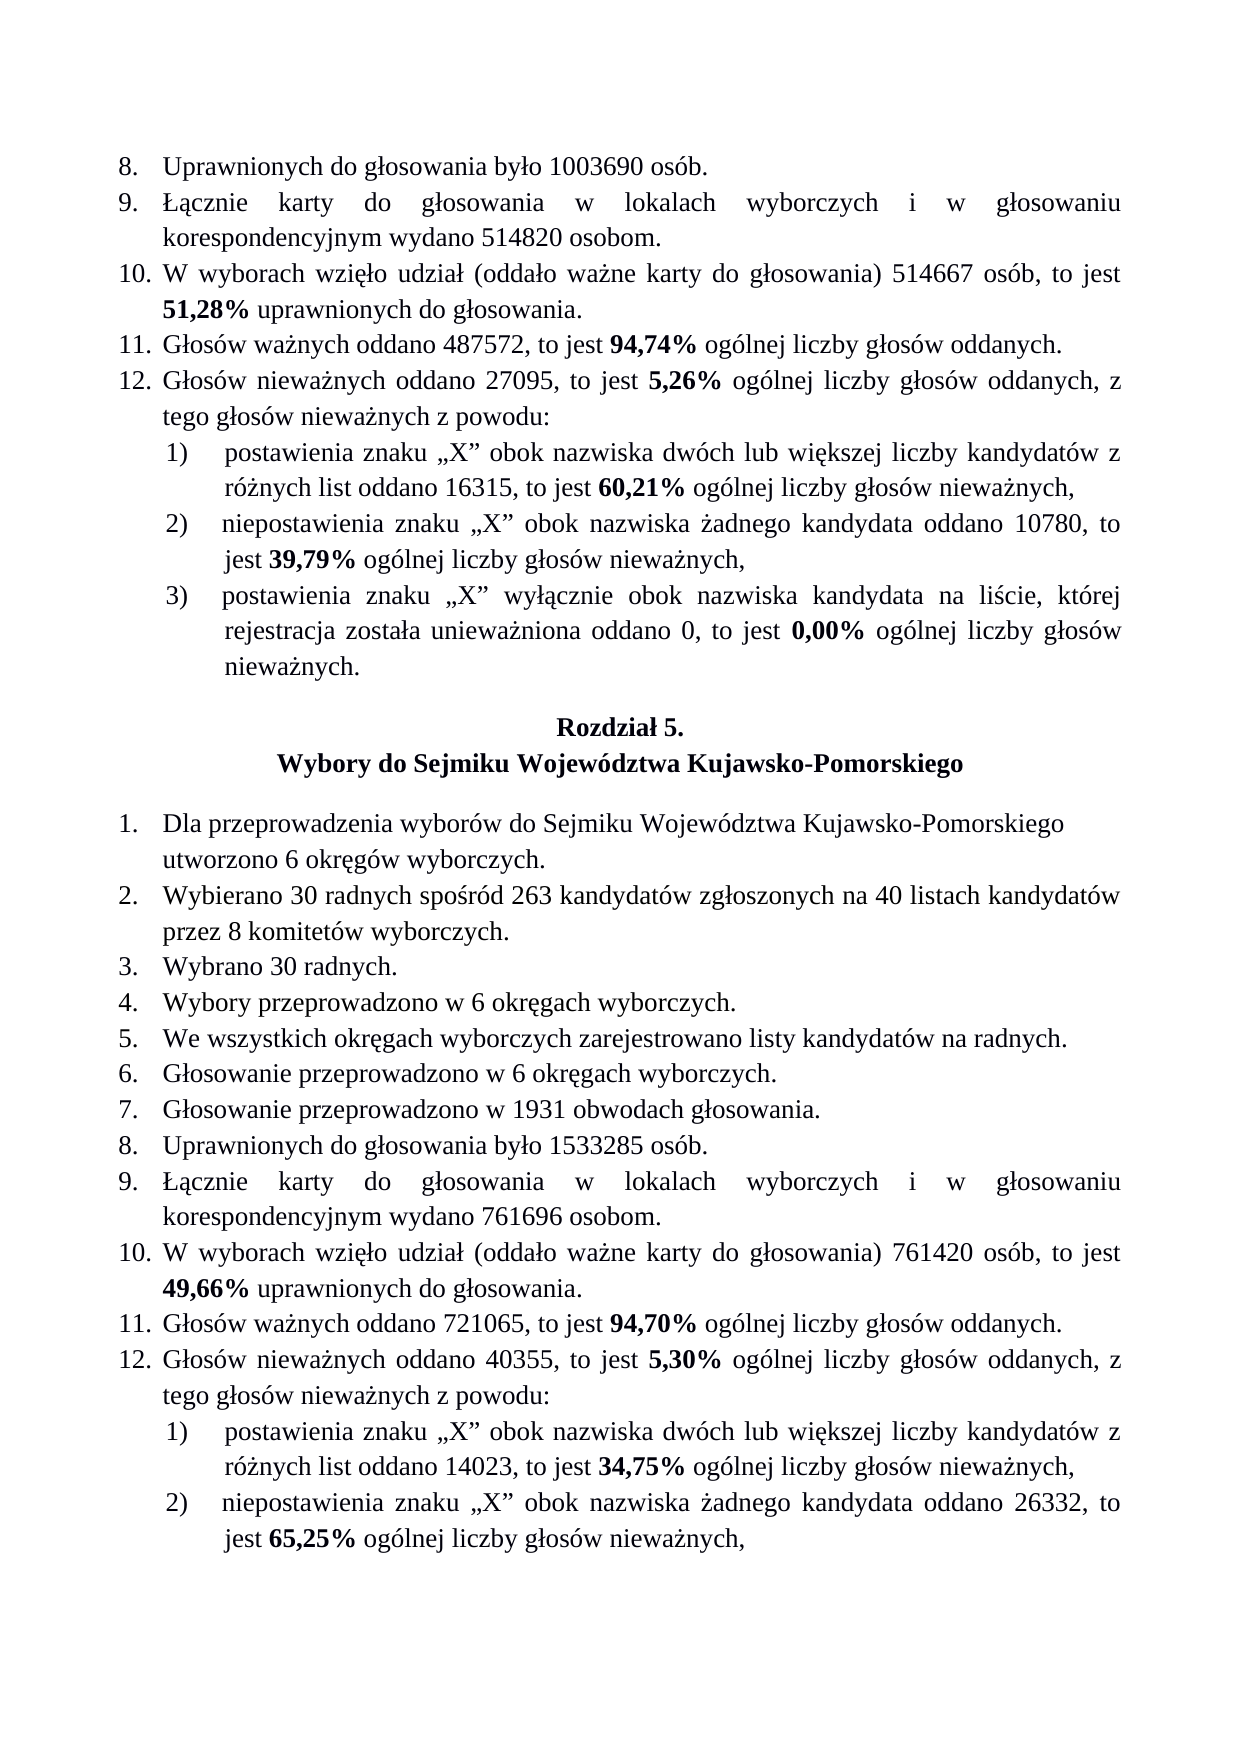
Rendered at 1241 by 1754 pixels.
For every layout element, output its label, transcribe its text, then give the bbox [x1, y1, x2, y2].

text 12. Głosów nieważnych oddano 40355, to jest 5,30% ogólnej liczby głosów oddanych, z tego głosów nieważnych z powodu: [118, 1343, 1122, 1410]
text 1) postawienia znaku „X” obok nazwiska dwóch lub większej liczby kandydatów z różnych list oddano 16315, to jest 60,21% ogólnej liczby głosów nieważnych, [165, 436, 1122, 503]
text 11. Głosów ważnych oddano 487572, to jest 94,74% ogólnej liczby głosów oddanych. [118, 329, 1122, 360]
text 8. Uprawnionych do głosowania było 1533285 osób. [118, 1129, 1122, 1160]
text 2) niepostawienia znaku „X” obok nazwiska żadnego kandydata oddano 10780, to jest 39,79% ogólnej liczby głosów nieważnych, [165, 507, 1122, 574]
text Rozdział 5. Wybory do Sejmiku Województwa Kujawsko-Pomorskiego [118, 711, 1122, 778]
text 7. Głosowanie przeprowadzono w 1931 obwodach głosowania. [118, 1093, 1122, 1124]
text 8. Uprawnionych do głosowania było 1003690 osób. [118, 150, 1122, 181]
text 2. Wybierano 30 radnych spośród 263 kandydatów zgłoszonych na 40 listach kandydatów przez 8 komitetów wyborczych. [118, 879, 1122, 946]
text 12. Głosów nieważnych oddano 27095, to jest 5,26% ogólnej liczby głosów oddanych, z tego głosów nieważnych z powodu: [118, 364, 1122, 431]
text 5. We wszystkich okręgach wyborczych zarejestrowano listy kandydatów na radnych. [118, 1022, 1122, 1053]
text 9. Łącznie karty do głosowania w lokalach wyborczych i w głosowaniu korespondencyjnym wydano 761696 osobom. [118, 1165, 1122, 1232]
text 4. Wybory przeprowadzono w 6 okręgach wyborczych. [118, 986, 1122, 1017]
text 10. W wyborach wzięło udział (oddało ważne karty do głosowania) 761420 osób, to jest 49,66% uprawnionych do głosowania. [118, 1236, 1122, 1303]
text 10. W wyborach wzięło udział (oddało ważne karty do głosowania) 514667 osób, to jest 51,28% uprawnionych do głosowania. [118, 257, 1122, 324]
text 2) niepostawienia znaku „X” obok nazwiska żadnego kandydata oddano 26332, to jest 65,25% ogólnej liczby głosów nieważnych, [165, 1486, 1122, 1553]
text 9. Łącznie karty do głosowania w lokalach wyborczych i w głosowaniu korespondencyjnym wydano 514820 osobom. [118, 186, 1122, 253]
text 6. Głosowanie przeprowadzono w 6 okręgach wyborczych. [118, 1057, 1122, 1089]
text 3) postawienia znaku „X” wyłącznie obok nazwiska kandydata na liście, której rejestracja została unieważniona oddano 0, to jest 0,00% ogólnej liczby głosów nieważnych. [165, 579, 1122, 681]
text 1) postawienia znaku „X” obok nazwiska dwóch lub większej liczby kandydatów z różnych list oddano 14023, to jest 34,75% ogólnej liczby głosów nieważnych, [165, 1415, 1122, 1482]
text 11. Głosów ważnych oddano 721065, to jest 94,70% ogólnej liczby głosów oddanych. [118, 1308, 1122, 1339]
text 1. Dla przeprowadzenia wyborów do Sejmiku Województwa Kujawsko-Pomorskiego utworzono 6 okręgów wyborczych. [118, 807, 1122, 874]
text 3. Wybrano 30 radnych. [118, 950, 1122, 981]
